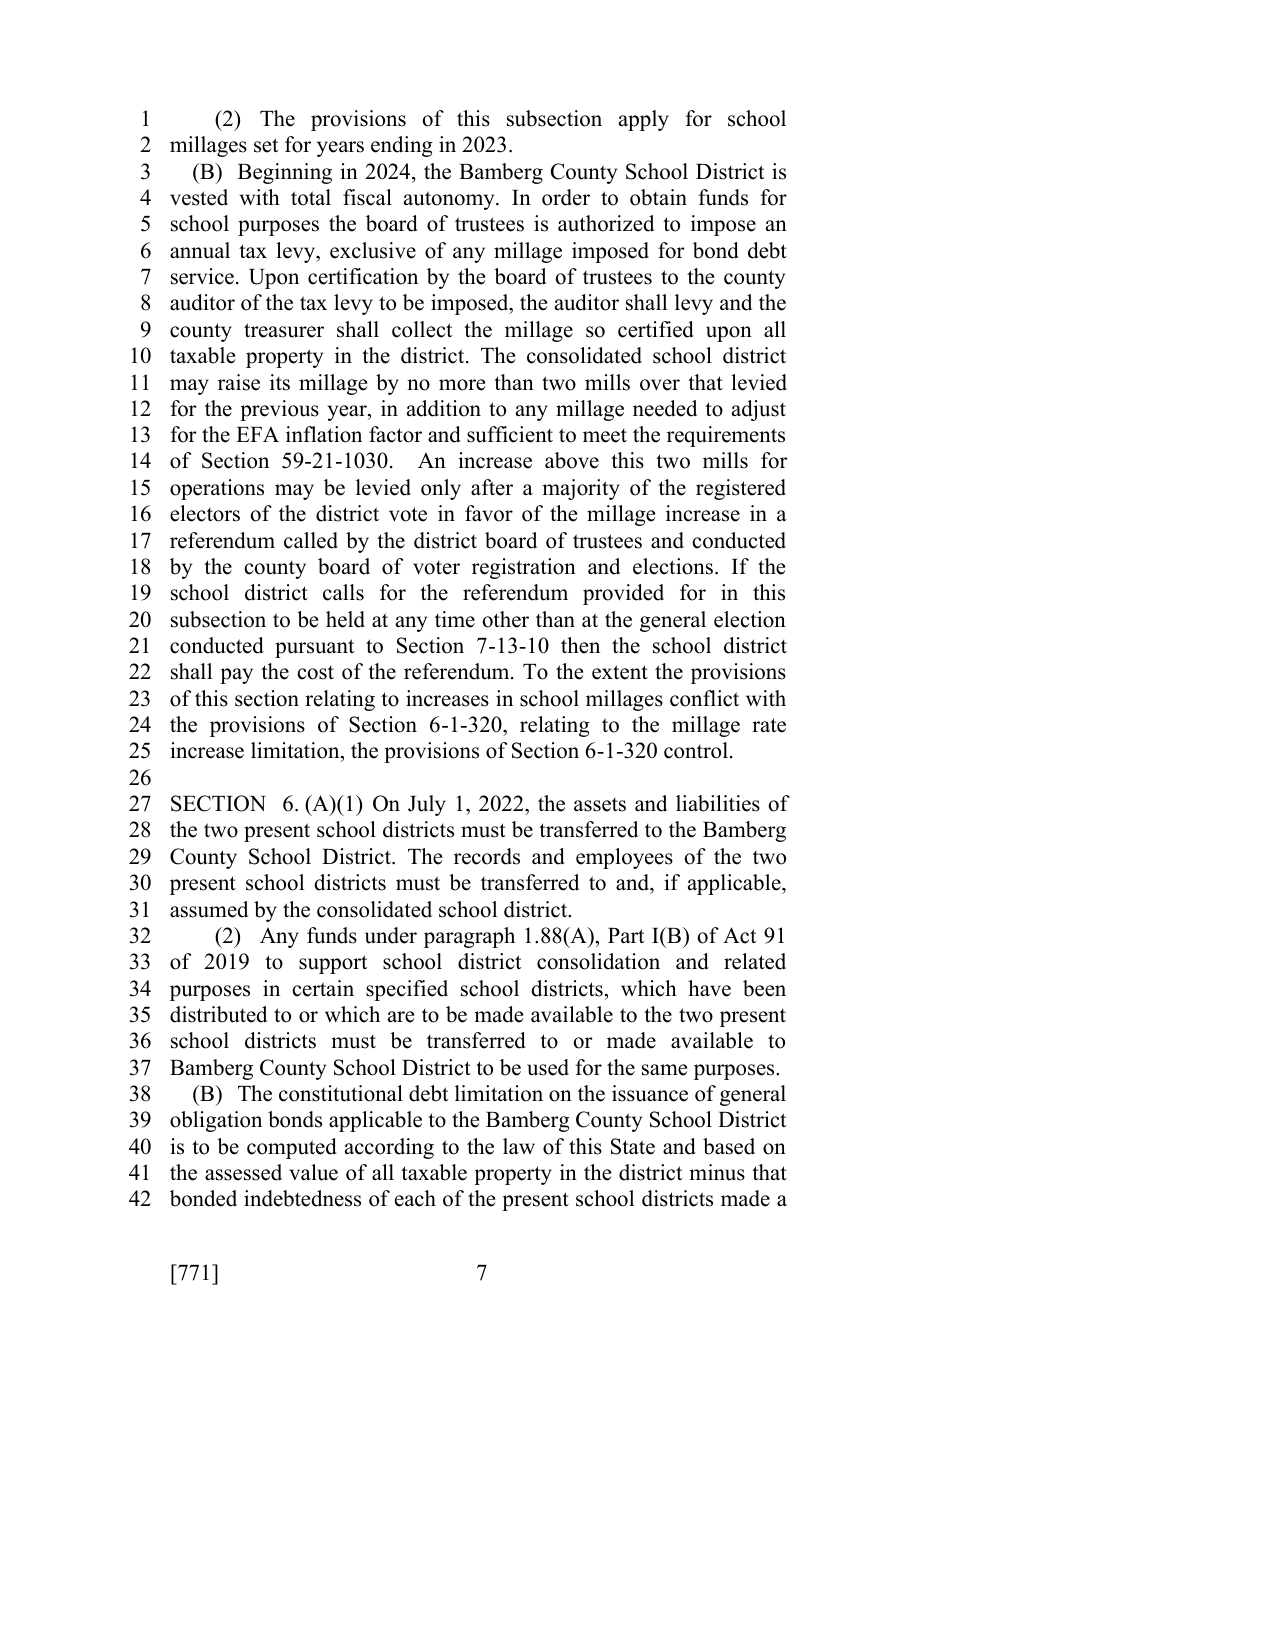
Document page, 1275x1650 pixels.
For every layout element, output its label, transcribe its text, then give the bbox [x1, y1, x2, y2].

text (2) The provisions of this subsection apply for school millages set for years ending in 2023. [169, 105, 787, 158]
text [169, 1080, 787, 1212]
text (B) Beginning in 2024, the Bamberg County School District is vested with total fiscal autonomy. In order to obtain funds for school purposes the board of trustees is authorized to impose an annual tax levy, exclusive of any millage imposed for bond debt service. Upon certification by the board of trustees to the county auditor of the tax levy to be imposed, the auditor shall levy and the county treasurer shall collect the millage so certified upon all taxable property in the district. The consolidated school district may raise its millage by no more than two mills over that levied for the previous year, in addition to any millage needed to adjust for the EFA inflation factor and sufficient to meet the requirements of Section 59-21-1030. An increase above this two mills for operations may be levied only after a majority of the registered electors of the district vote in favor of the millage increase in a referendum called by the district board of trustees and conducted by the county board of voter registration and elections. If the school district calls for the referendum provided for in this subsection to be held at any time other than at the general election conducted pursuant to Section 7-13-10 then the school district shall pay the cost of the referendum. To the extent the provisions of this section relating to increases in school millages conflict with the provisions of Section 6-1-320, relating to the millage rate increase limitation, the provisions of Section 6-1-320 control. [169, 158, 787, 764]
text SECTION 6. (A)(1) On July 1, 2022, the assets and liabilities of the two present school districts must be transferred to the Bamberg County School District. The records and employees of the two present school districts must be transferred to and, if applicable, assumed by the consolidated school district. [169, 790, 787, 922]
text (2) Any funds under paragraph 1.88(A), Part I(B) of Act 91 of 2019 to support school district consolidation and related purposes in certain specified school districts, which have been distributed to or which are to be made available to the two present school districts must be transferred to or made available to Bamberg County School District to be used for the same purposes. [169, 922, 787, 1080]
